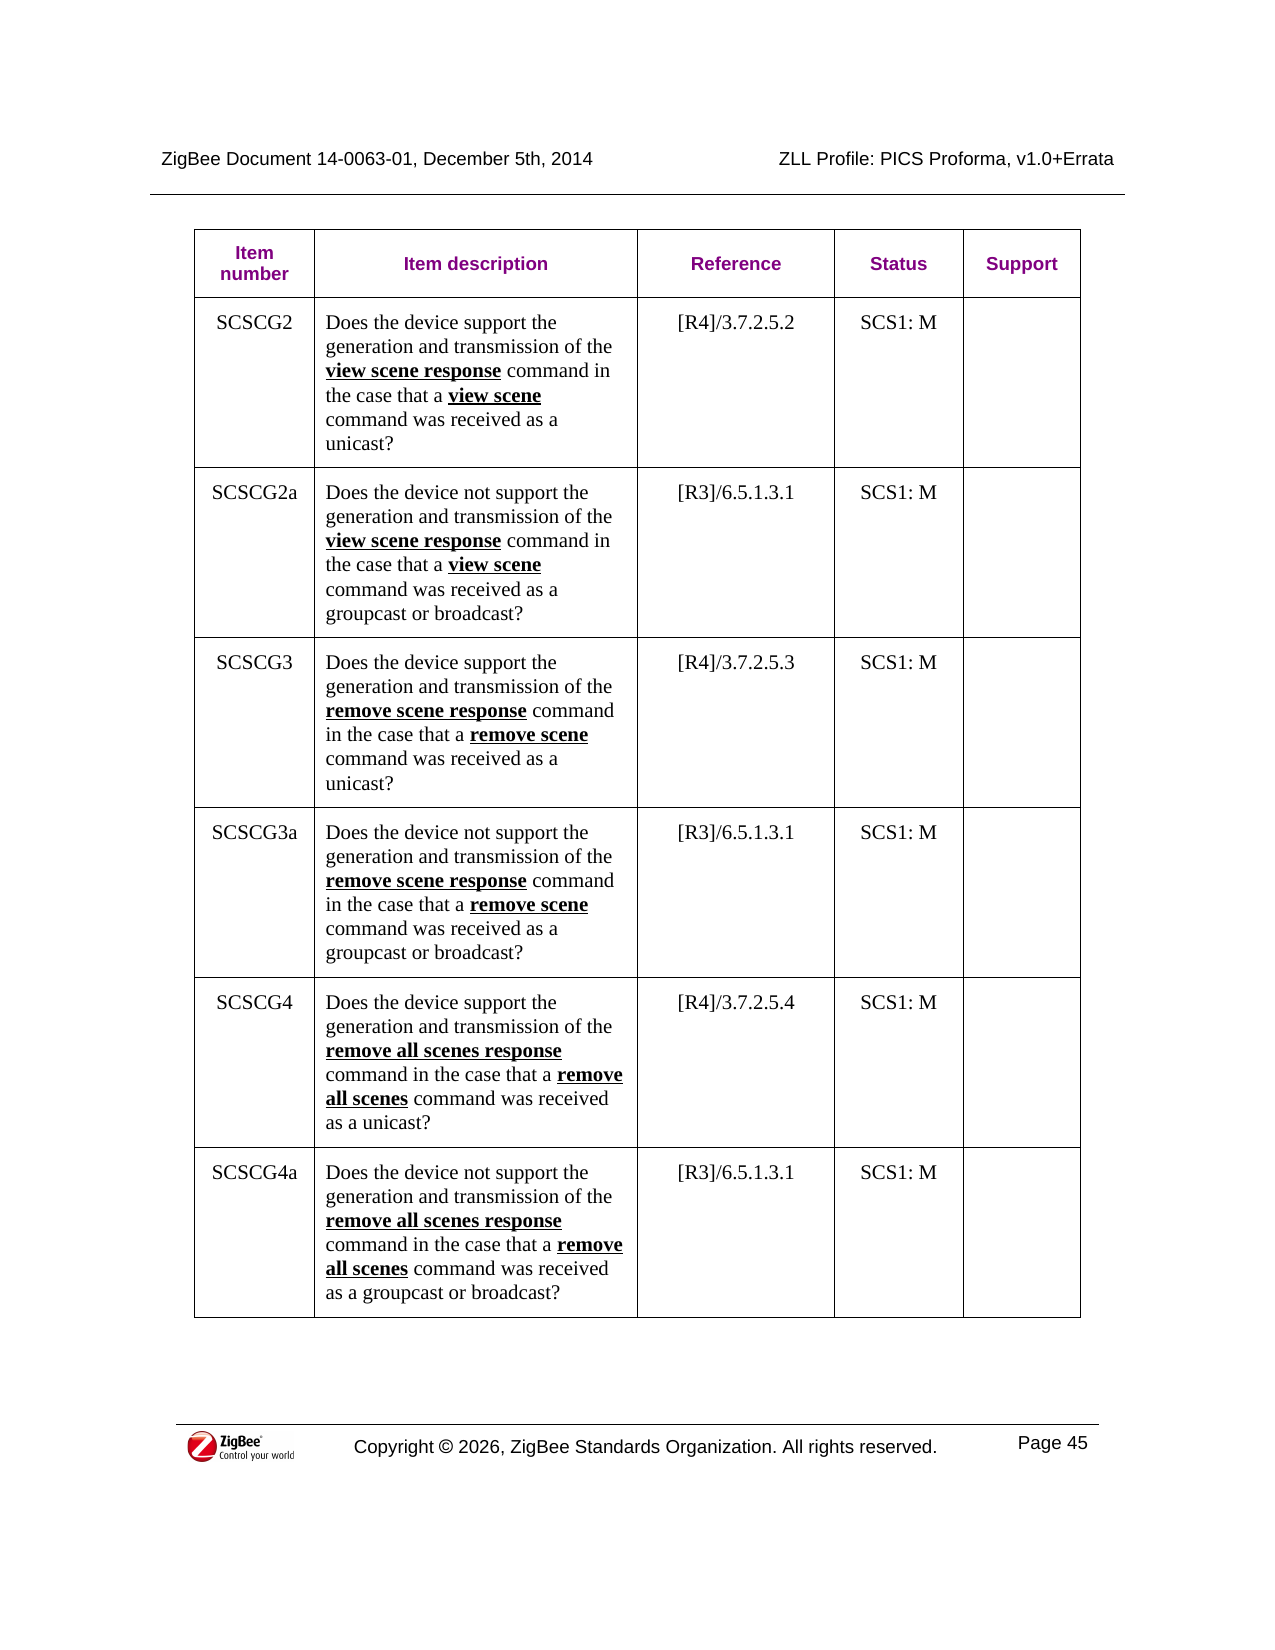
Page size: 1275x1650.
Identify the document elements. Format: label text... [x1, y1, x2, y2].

table_header Status [835, 230, 963, 297]
table_cell SCS1: M [835, 468, 963, 637]
table_cell [964, 298, 1080, 467]
table_cell Does the device support the generation and transmission of the view scene response command in the case that a view scene command was received as a unicast? [315, 298, 637, 467]
table_cell Does the device not support the generation and transmission of the remove all scenes response command in the case that a remove all scenes command was received as a groupcast or broadcast? [315, 1148, 637, 1317]
table_cell SCS1: M [835, 978, 963, 1147]
table_cell [R3]/6.5.1.3.1 [638, 808, 834, 977]
table_cell [R4]/3.7.2.5.2 [638, 298, 834, 467]
table_cell [R4]/3.7.2.5.3 [638, 638, 834, 807]
table_cell [964, 638, 1080, 807]
table_cell [964, 978, 1080, 1147]
table_header Item number [195, 230, 314, 297]
table_cell [964, 468, 1080, 637]
table_cell SCSCG3a [195, 808, 314, 977]
table_cell SCS1: M [835, 638, 963, 807]
table_header Support [964, 230, 1080, 297]
table_cell SCS1: M [835, 1148, 963, 1317]
table_cell SCS1: M [835, 808, 963, 977]
table_cell SCSCG2 [195, 298, 314, 467]
table_cell SCSCG4 [195, 978, 314, 1147]
table_cell SCSCG2a [195, 468, 314, 637]
picture [187, 1431, 294, 1462]
table_header Reference [638, 230, 834, 297]
table_cell SCSCG3 [195, 638, 314, 807]
table_header Item description [315, 230, 637, 297]
table_cell Does the device support the generation and transmission of the remove scene response command in the case that a remove scene command was received as a unicast? [315, 638, 637, 807]
table_cell SCS1: M [835, 298, 963, 467]
table_cell [R3]/6.5.1.3.1 [638, 468, 834, 637]
table_cell Does the device not support the generation and transmission of the view scene response command in the case that a view scene command was received as a groupcast or broadcast? [315, 468, 637, 637]
table_cell [964, 1148, 1080, 1317]
table_cell [R4]/3.7.2.5.4 [638, 978, 834, 1147]
table_cell [964, 808, 1080, 977]
table_cell [R3]/6.5.1.3.1 [638, 1148, 834, 1317]
table_cell SCSCG4a [195, 1148, 314, 1317]
table_cell Does the device support the generation and transmission of the remove all scenes response command in the case that a remove all scenes command was received as a unicast? [315, 978, 637, 1147]
table_cell Does the device not support the generation and transmission of the remove scene response command in the case that a remove scene command was received as a groupcast or broadcast? [315, 808, 637, 977]
